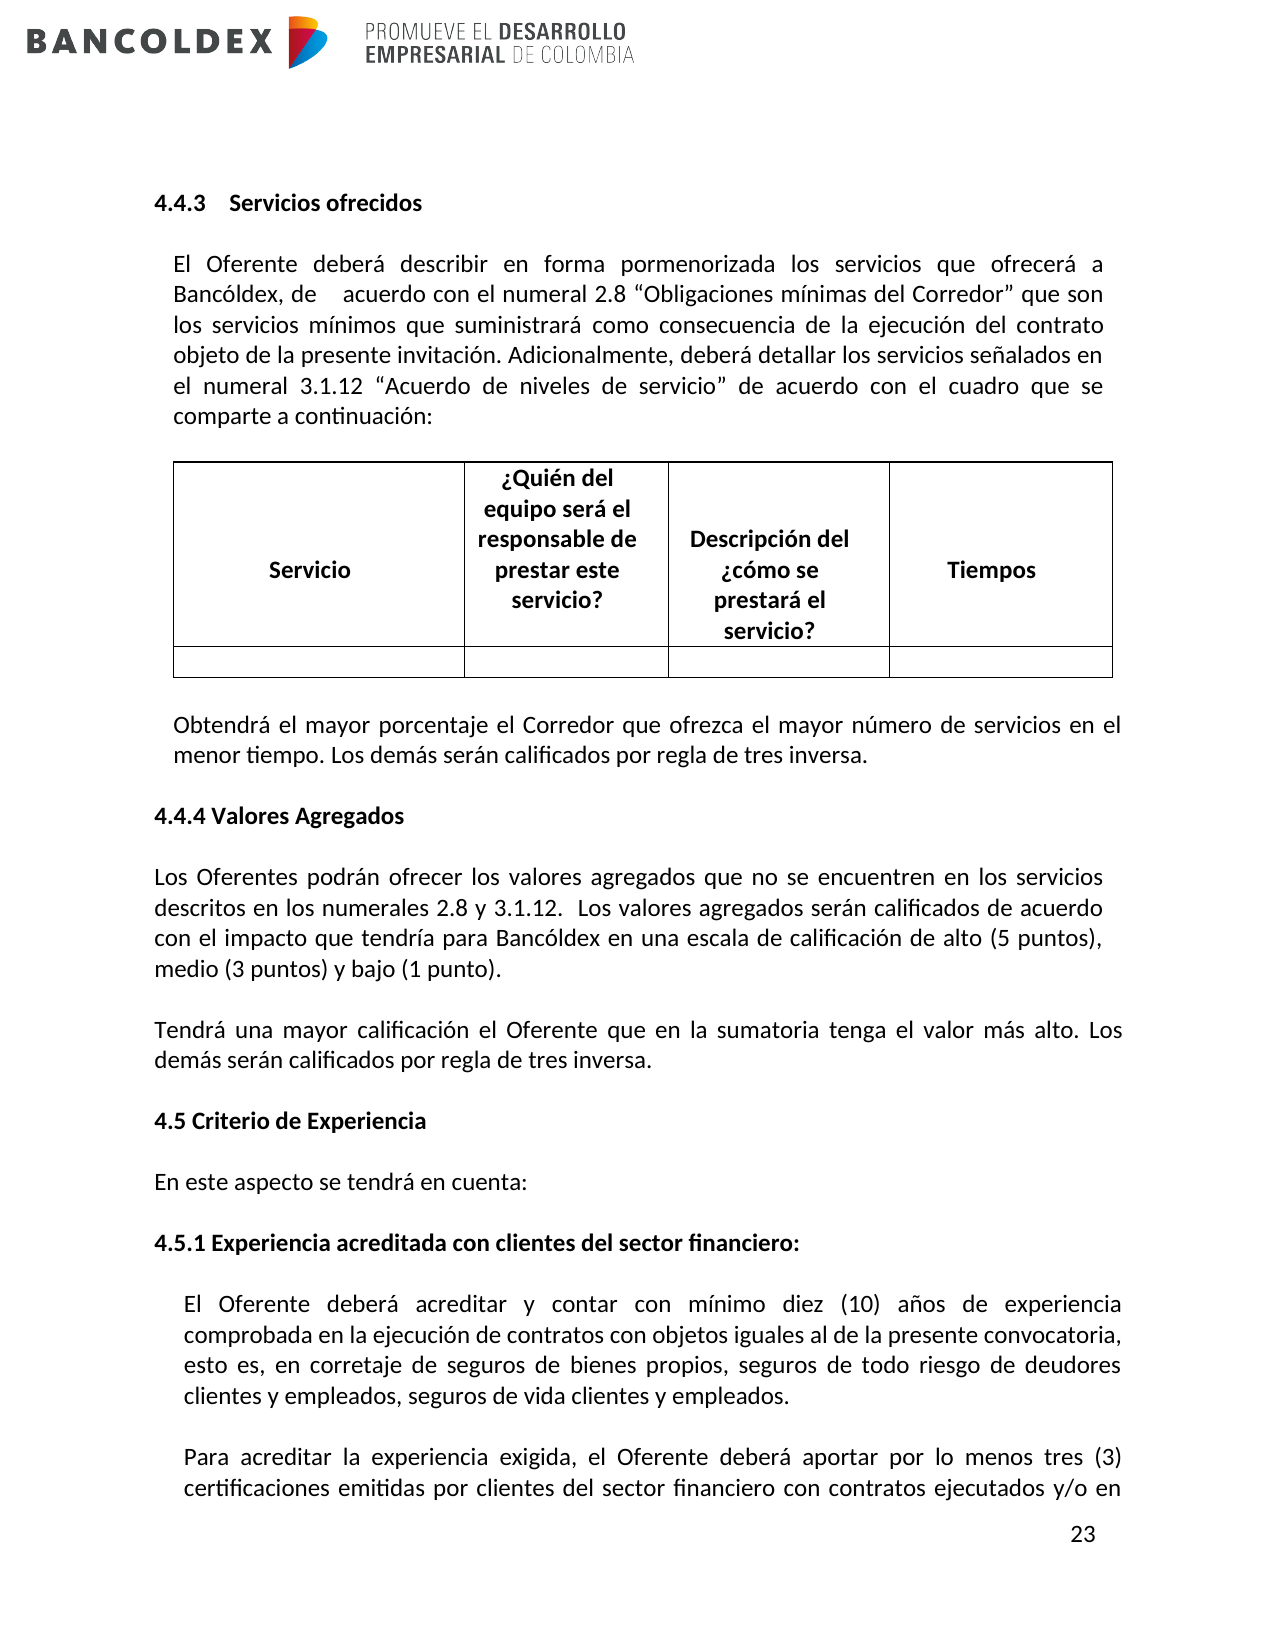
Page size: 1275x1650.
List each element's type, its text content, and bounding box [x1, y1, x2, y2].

text 4.5.1 Experiencia acreditada con clientes del sector financiero: [154, 1228, 1123, 1258]
text En este aspecto se tendrá en cuenta: [154, 1167, 1123, 1197]
table_header Tiempos [890, 463, 1112, 646]
table_cell [890, 647, 1112, 677]
table_cell [174, 647, 464, 677]
text El Oferente deberá describir en forma pormenorizada los servicios que ofrecerá a Bancóldex, de acuerdo con el numeral 2.8 “Obligaciones mínimas del Corredor” que son los servicios mínimos que suministrará como consecuencia de la ejecución del contrato objeto de la presente invitación. Adicionalmente, deberá detallar los servicios señalados en el numeral 3.1.12 “Acuerdo de niveles de servicio” de acuerdo con el cuadro que se comparte a continuación: [173, 248, 1105, 431]
table_header Servicio [174, 463, 464, 646]
text Los Oferentes podrán ofrecer los valores agregados que no se encuentren en los servicios descritos en los numerales 2.8 y 3.1.12. Los valores agregados serán calificados de acuerdo con el impacto que tendría para Bancóldex en una escala de calificación de alto (5 puntos), medio (3 puntos) y bajo (1 punto). [154, 861, 1104, 983]
table_cell [669, 647, 889, 677]
table_cell [465, 647, 668, 677]
text 4.4.4 Valores Agregados [154, 800, 1123, 831]
picture [27, 16, 634, 69]
text Tendrá una mayor calificación el Oferente que en la sumatoria tenga el valor más alto. Los demás serán calificados por regla de tres inversa. [154, 1014, 1123, 1075]
table_header Descripción del ¿cómo se prestará el servicio? [669, 463, 889, 646]
text 4.4.3 Servicios ofrecidos [154, 187, 1123, 217]
subtitle El Oferente deberá acreditar y contar con mínimo diez (10) años de experiencia comprobada en la ejecución de contratos con objetos iguales al de la presente convocatoria, esto es, en corretaje de seguros de bienes propios, seguros de todo riesgo de deudores clientes y empleados, seguros de vida clientes y empleados. [146, 1289, 1123, 1411]
text 4.5 Criterio de Experiencia [154, 1106, 1123, 1136]
text Obtendrá el mayor porcentaje el Corredor que ofrezca el mayor número de servicios en el menor tiempo. Los demás serán calificados por regla de tres inversa. [173, 709, 1123, 770]
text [184, 1441, 1123, 1502]
table_header ¿Quién del equipo será el responsable de prestar este servicio? [465, 463, 668, 646]
